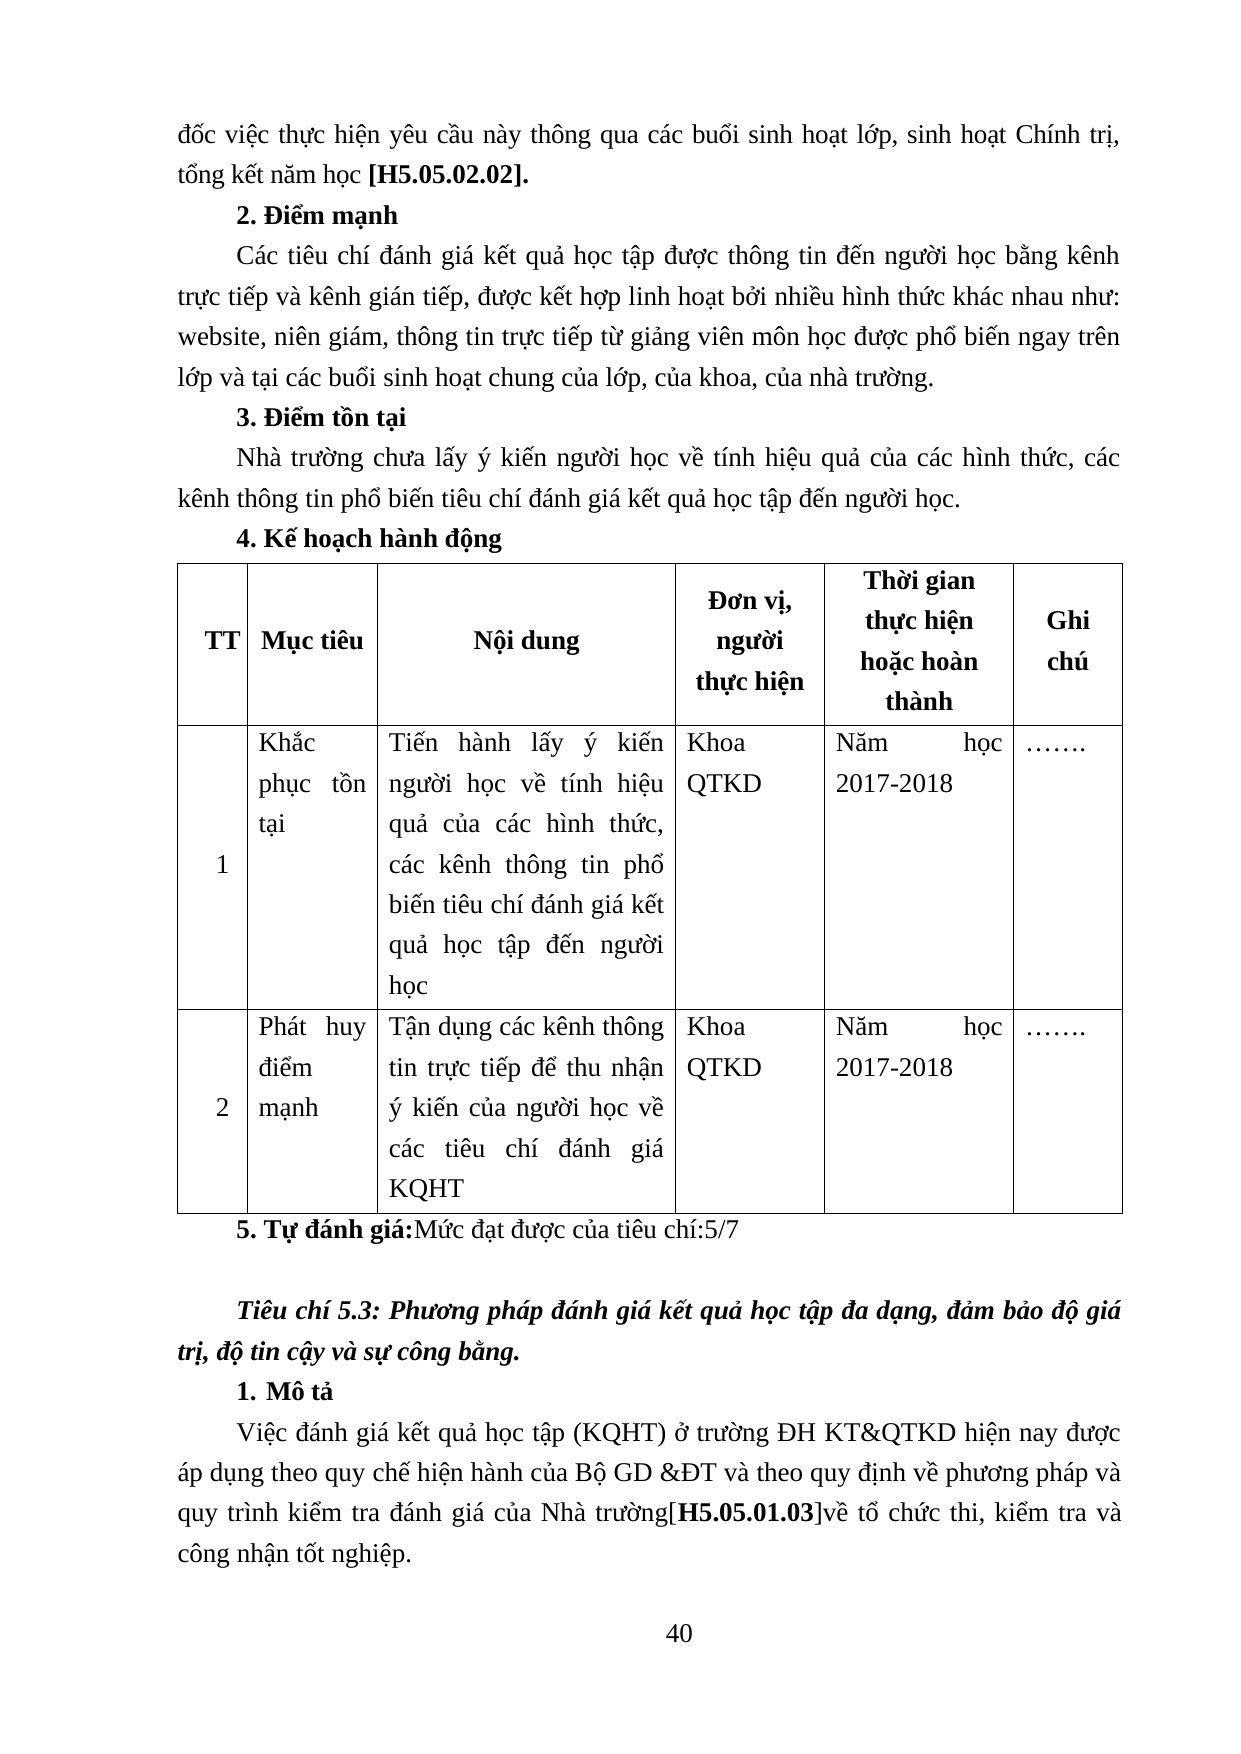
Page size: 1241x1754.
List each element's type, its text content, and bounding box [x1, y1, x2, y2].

table_header Thời gian thực hiện hoặc hoàn thành [825, 564, 1013, 725]
text 2. Điểm mạnh [177, 199, 1122, 230]
table_cell Năm học 2017-2018 [825, 726, 1013, 1009]
subtitle Tiêu chí 5.3: Phương pháp đánh giá kết quả học tập đa dạng, đảm bảo độ giá trị, độ tin cậy và sự công bằng. [177, 1294, 1122, 1366]
list Mô tả [177, 1375, 1122, 1406]
table_header Ghi chú [1014, 564, 1122, 725]
table_header TT [178, 564, 247, 725]
text Việc đánh giá kết quả học tập (KQHT) ở trường ĐH KT&QTKD hiện nay được áp dụng theo quy chế hiện hành của Bộ GD &ĐT và theo quy định về phương pháp và quy trình kiểm tra đánh giá của Nhà trường[H5.05.01.03]về tổ chức thi, kiểm tra và công nhận tốt nghiệp. [177, 1416, 1122, 1568]
text 3. Điểm tồn tại [177, 401, 1122, 432]
table_cell Tiến hành lấy ý kiến người học về tính hiệu quả của các hình thức, các kênh thông tin phổ biến tiêu chí đánh giá kết quả học tập đến người học [378, 726, 675, 1009]
table_header Nội dung [378, 564, 675, 725]
table_cell ……. [1014, 726, 1122, 1009]
table_cell ……. [1014, 1010, 1122, 1212]
table_cell Phát huy điểm mạnh [248, 1010, 377, 1212]
table_cell 1 [178, 726, 247, 1009]
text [177, 118, 1122, 190]
text Các tiêu chí đánh giá kết quả học tập được thông tin đến người học bằng kênh trực tiếp và kênh gián tiếp, được kết hợp linh hoạt bởi nhiều hình thức khác nhau như: website, niên giám, thông tin trực tiếp từ giảng viên môn học được phổ biến ngay trên lớp và tại các buổi sinh hoạt chung của lớp, của khoa, của nhà trường. [177, 239, 1122, 392]
table_cell Năm học 2017-2018 [825, 1010, 1013, 1212]
table_header Mục tiêu [248, 564, 377, 725]
text 4. Kế hoạch hành động [177, 522, 1122, 553]
table_cell 2 [178, 1010, 247, 1212]
table_header Đơn vị, người thực hiện [676, 564, 824, 725]
table_cell Khắc phục tồn tại [248, 726, 377, 1009]
table_cell Tận dụng các kênh thông tin trực tiếp để thu nhận ý kiến của người học về các tiêu chí đánh giá KQHT [378, 1010, 675, 1212]
text Nhà trường chưa lấy ý kiến người học về tính hiệu quả của các hình thức, các kênh thông tin phổ biến tiêu chí đánh giá kết quả học tập đến người học. [177, 441, 1122, 513]
table_cell Khoa QTKD [676, 726, 824, 1009]
table_cell Khoa QTKD [676, 1010, 824, 1212]
text 5. Tự đánh giá:Mức đạt được của tiêu chí:5/7 [177, 1214, 1122, 1245]
